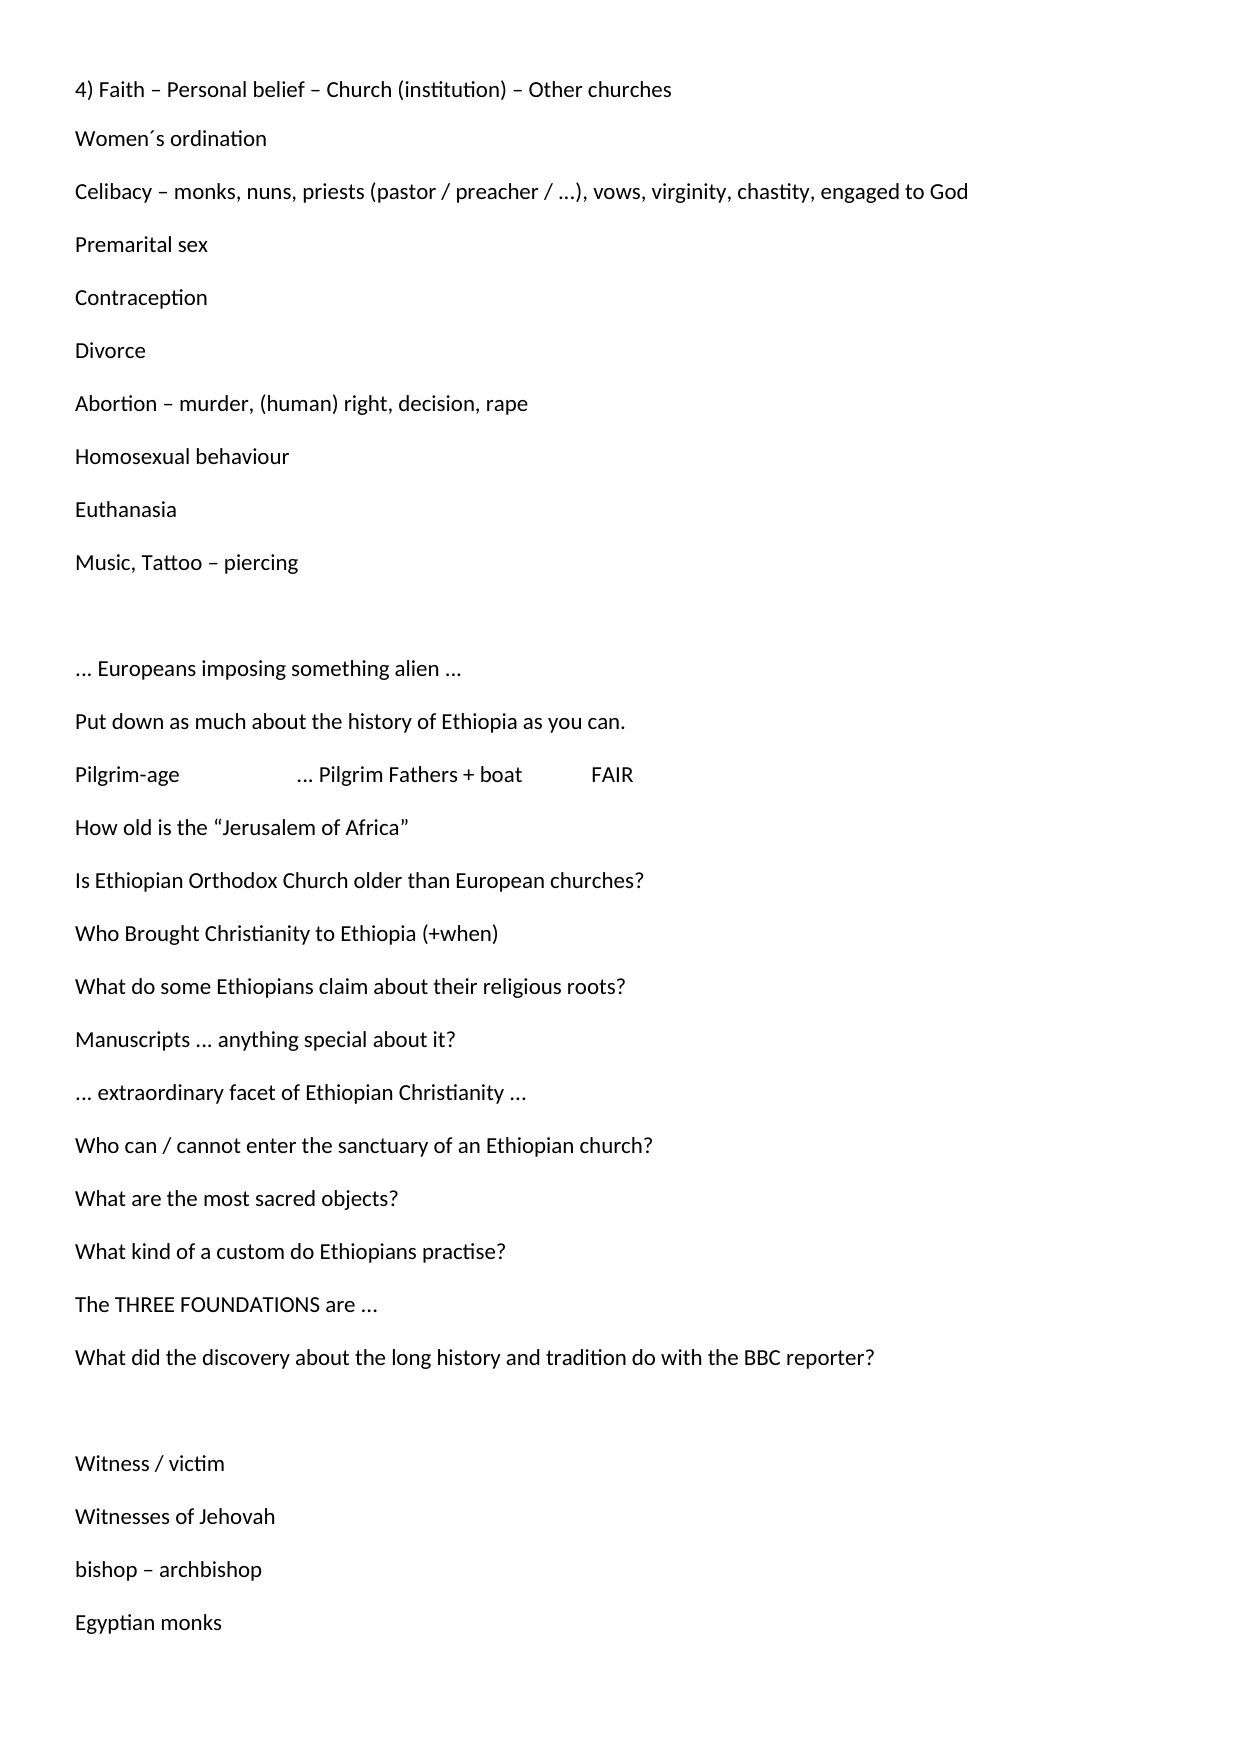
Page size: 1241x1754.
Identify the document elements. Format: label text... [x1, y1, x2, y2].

text What kind of a custom do Ethiopians practise? [75, 1237, 1165, 1265]
text Put down as much about the history of Ethiopia as you can. [75, 707, 1165, 735]
text Abortion – murder, (human) right, decision, rape [75, 389, 1165, 417]
text Music, Tattoo – piercing [75, 548, 1165, 576]
text Homosexual behaviour [75, 442, 1165, 470]
text Egyptian monks [75, 1608, 1165, 1636]
text Is Ethiopian Orthodox Church older than European churches? [75, 866, 1165, 894]
text Euthanasia [75, 495, 1165, 523]
text Manuscripts ... anything special about it? [75, 1025, 1165, 1053]
text bishop – archbishop [75, 1555, 1165, 1583]
text What are the most sacred objects? [75, 1184, 1165, 1212]
text Who Brought Christianity to Ethiopia (+when) [75, 919, 1165, 947]
text Premarital sex [75, 230, 1165, 258]
text The THREE FOUNDATIONS are ... [75, 1290, 1165, 1318]
text Contraception [75, 283, 1165, 311]
text Celibacy – monks, nuns, priests (pastor / preacher / ...), vows, virginity, chastity, engaged to God [75, 177, 1165, 205]
text Witness / victim [75, 1449, 1165, 1477]
text How old is the “Jerusalem of Africa” [75, 813, 1165, 841]
text Who can / cannot enter the sanctuary of an Ethiopian church? [75, 1131, 1165, 1159]
text 4) Faith – Personal belief – Church (institution) – Other churches [75, 75, 1165, 103]
text ... extraordinary facet of Ethiopian Christianity ... [75, 1078, 1165, 1106]
text Women´s ordination [75, 124, 1165, 152]
text Witnesses of Jehovah [75, 1502, 1165, 1530]
text What do some Ethiopians claim about their religious roots? [75, 972, 1165, 1000]
text Pilgrim-age ... Pilgrim Fathers + boat FAIR [75, 760, 1165, 788]
text What did the discovery about the long history and tradition do with the BBC reporter? [75, 1343, 1165, 1371]
text ... Europeans imposing something alien ... [75, 654, 1165, 682]
text Divorce [75, 336, 1165, 364]
